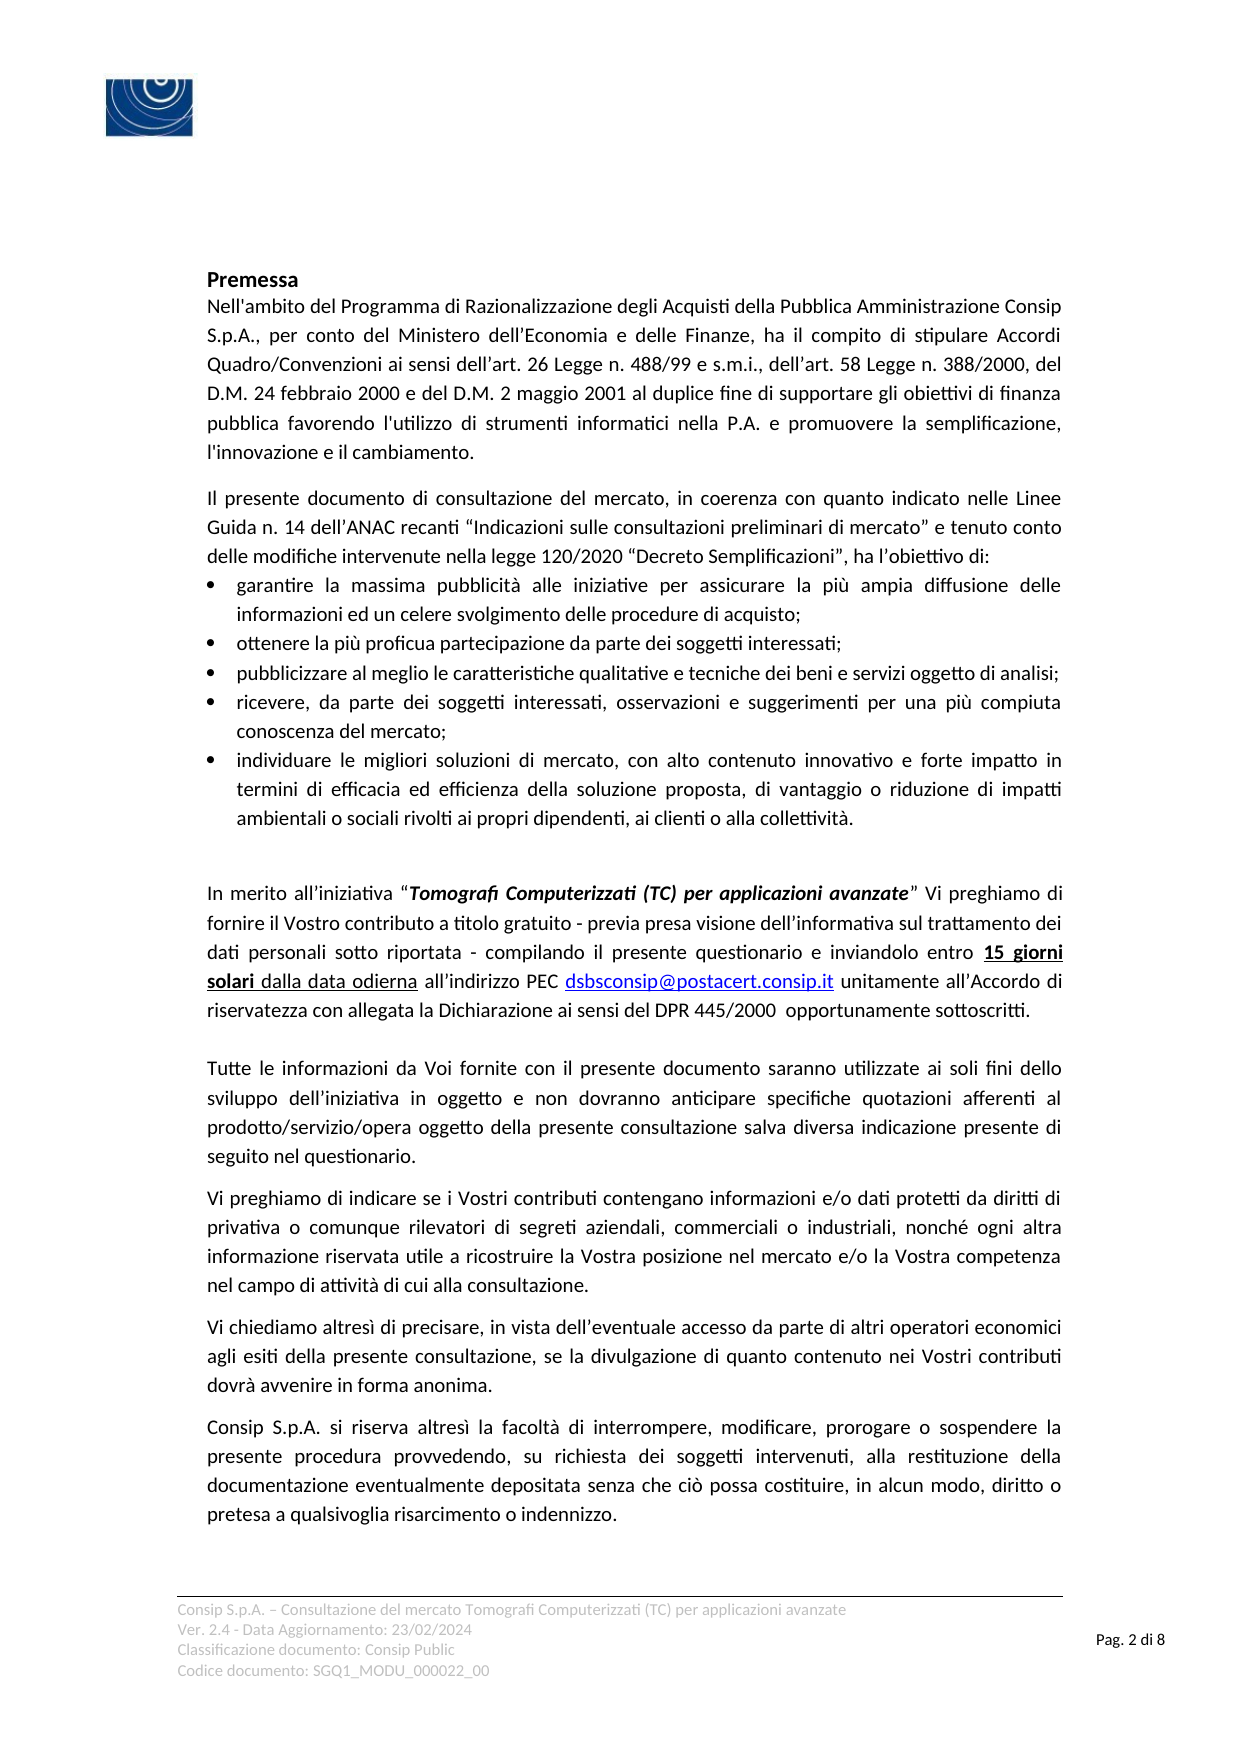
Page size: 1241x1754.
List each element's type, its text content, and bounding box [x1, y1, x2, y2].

list ottenere la più proficua partecipazione da parte dei soggetti interessati; [207, 631, 1063, 656]
text Consip S.p.A. si riserva altresì la facoltà di interrompere, modificare, prorogare o sospendere la presente procedura provvedendo, su richiesta dei soggetti intervenuti, alla restituzione della documentazione eventualmente depositata senza che ciò possa costituire, in alcun modo, diritto o pretesa a qualsivoglia risarcimento o indennizzo. [207, 1414, 1063, 1527]
list ricevere, da parte dei soggetti interessati, osservazioni e suggerimenti per una più compiuta conoscenza del mercato; [207, 689, 1063, 743]
list garantire la massima pubblicità alle iniziative per assicurare la più ampia diffusione delle informazioni ed un celere svolgimento delle procedure di acquisto; [207, 572, 1063, 627]
list pubblicizzare al meglio le caratteristiche qualitative e tecniche dei beni e servizi oggetto di analisi; [207, 660, 1063, 685]
text In merito all’iniziativa “Tomografi Computerizzati (TC) per applicazioni avanzate” Vi preghiamo di fornire il Vostro contributo a titolo gratuito - previa presa visione dell’informativa sul trattamento dei dati personali sotto riportata - compilando il presente questionario e inviandolo entro 15 giorni solari dalla data odierna all’indirizzo PEC dsbsconsip@postacert.consip.it unitamente all’Accordo di riservatezza con allegata la Dichiarazione ai sensi del DPR 445/2000 opportunamente sottoscritti. [207, 881, 1063, 1023]
text Nell'ambito del Programma di Razionalizzazione degli Acquisti della Pubblica Amministrazione Consip S.p.A., per conto del Ministero dell’Economia e delle Finanze, ha il compito di stipulare Accordi Quadro/Convenzioni ai sensi dell’art. 26 Legge n. 488/99 e s.m.i., dell’art. 58 Legge n. 388/2000, del D.M. 24 febbraio 2000 e del D.M. 2 maggio 2001 al duplice fine di supportare gli obiettivi di finanza pubblica favorendo l'utilizzo di strumenti informatici nella P.A. e promuovere la semplificazione, l'innovazione e il cambiamento. [207, 293, 1063, 464]
text Tutte le informazioni da Voi fornite con il presente documento saranno utilizzate ai soli fini dello sviluppo dell’iniziativa in oggetto e non dovranno anticipare specifiche quotazioni afferenti al prodotto/servizio/opera oggetto della presente consultazione salva diversa indicazione presente di seguito nel questionario. [207, 1056, 1063, 1168]
text Il presente documento di consultazione del mercato, in coerenza con quanto indicato nelle Linee Guida n. 14 dell’ANAC recanti “Indicazioni sulle consultazioni preliminari di mercato” e tenuto conto delle modifiche intervenute nella legge 120/2020 “Decreto Semplificazioni”, ha l’obiettivo di: [207, 485, 1063, 568]
picture [103, 73, 199, 141]
text Premessa [207, 265, 1063, 293]
text Vi preghiamo di indicare se i Vostri contributi contengano informazioni e/o dati protetti da diritti di privativa o comunque rilevatori di segreti aziendali, commerciali o industriali, nonché ogni altra informazione riservata utile a ricostruire la Vostra posizione nel mercato e/o la Vostra competenza nel campo di attività di cui alla consultazione. [207, 1185, 1063, 1298]
list individuare le migliori soluzioni di mercato, con alto contenuto innovativo e forte impatto in termini di efficacia ed efficienza della soluzione proposta, di vantaggio o riduzione di impatti ambientali o sociali rivolti ai propri dipendenti, ai clienti o alla collettività. [207, 747, 1063, 831]
text Vi chiediamo altresì di precisare, in vista dell’eventuale accesso da parte di altri operatori economici agli esiti della presente consultazione, se la divulgazione di quanto contenuto nei Vostri contributi dovrà avvenire in forma anonima. [207, 1314, 1063, 1398]
